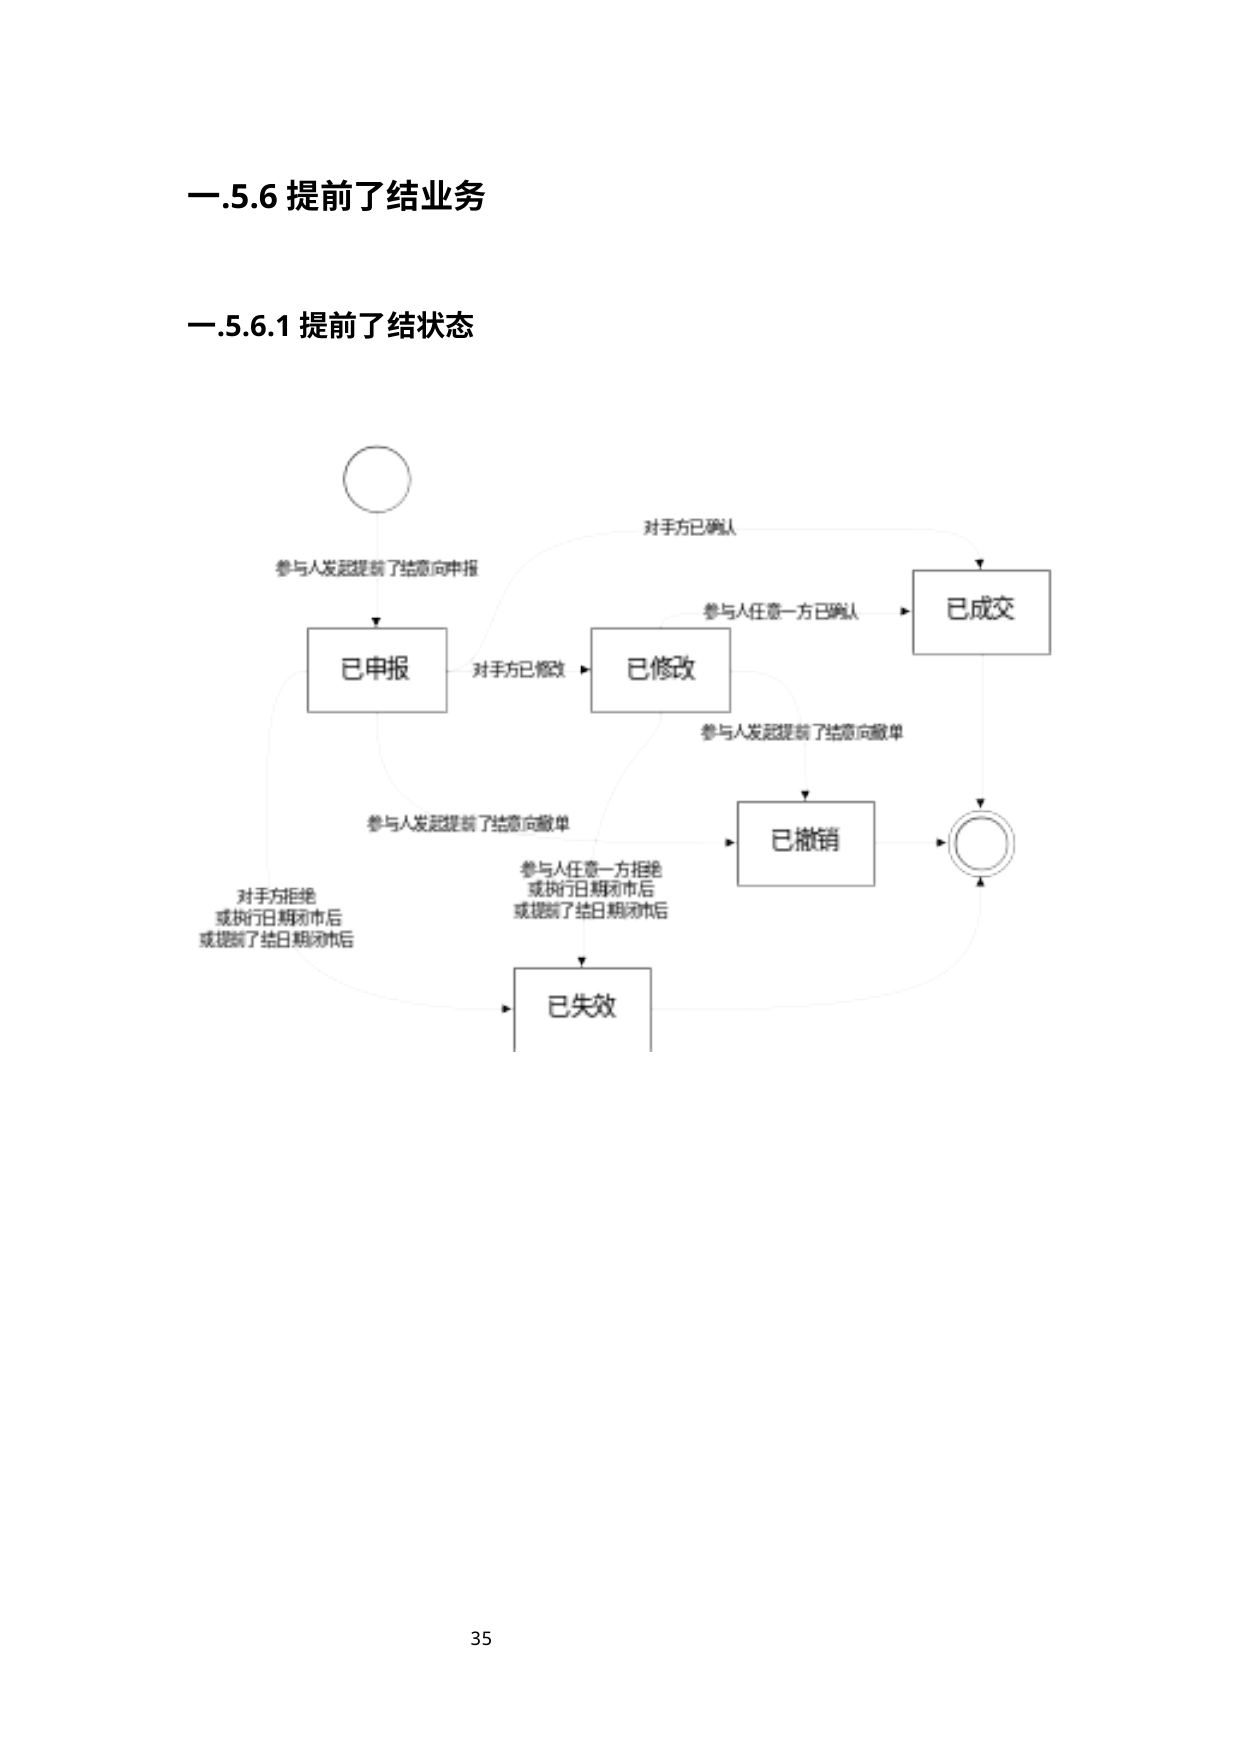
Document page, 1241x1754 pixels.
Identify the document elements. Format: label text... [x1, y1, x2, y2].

subtitle 提前了结状态 [187, 291, 1053, 356]
subtitle 提前了结业务 [187, 162, 1053, 227]
